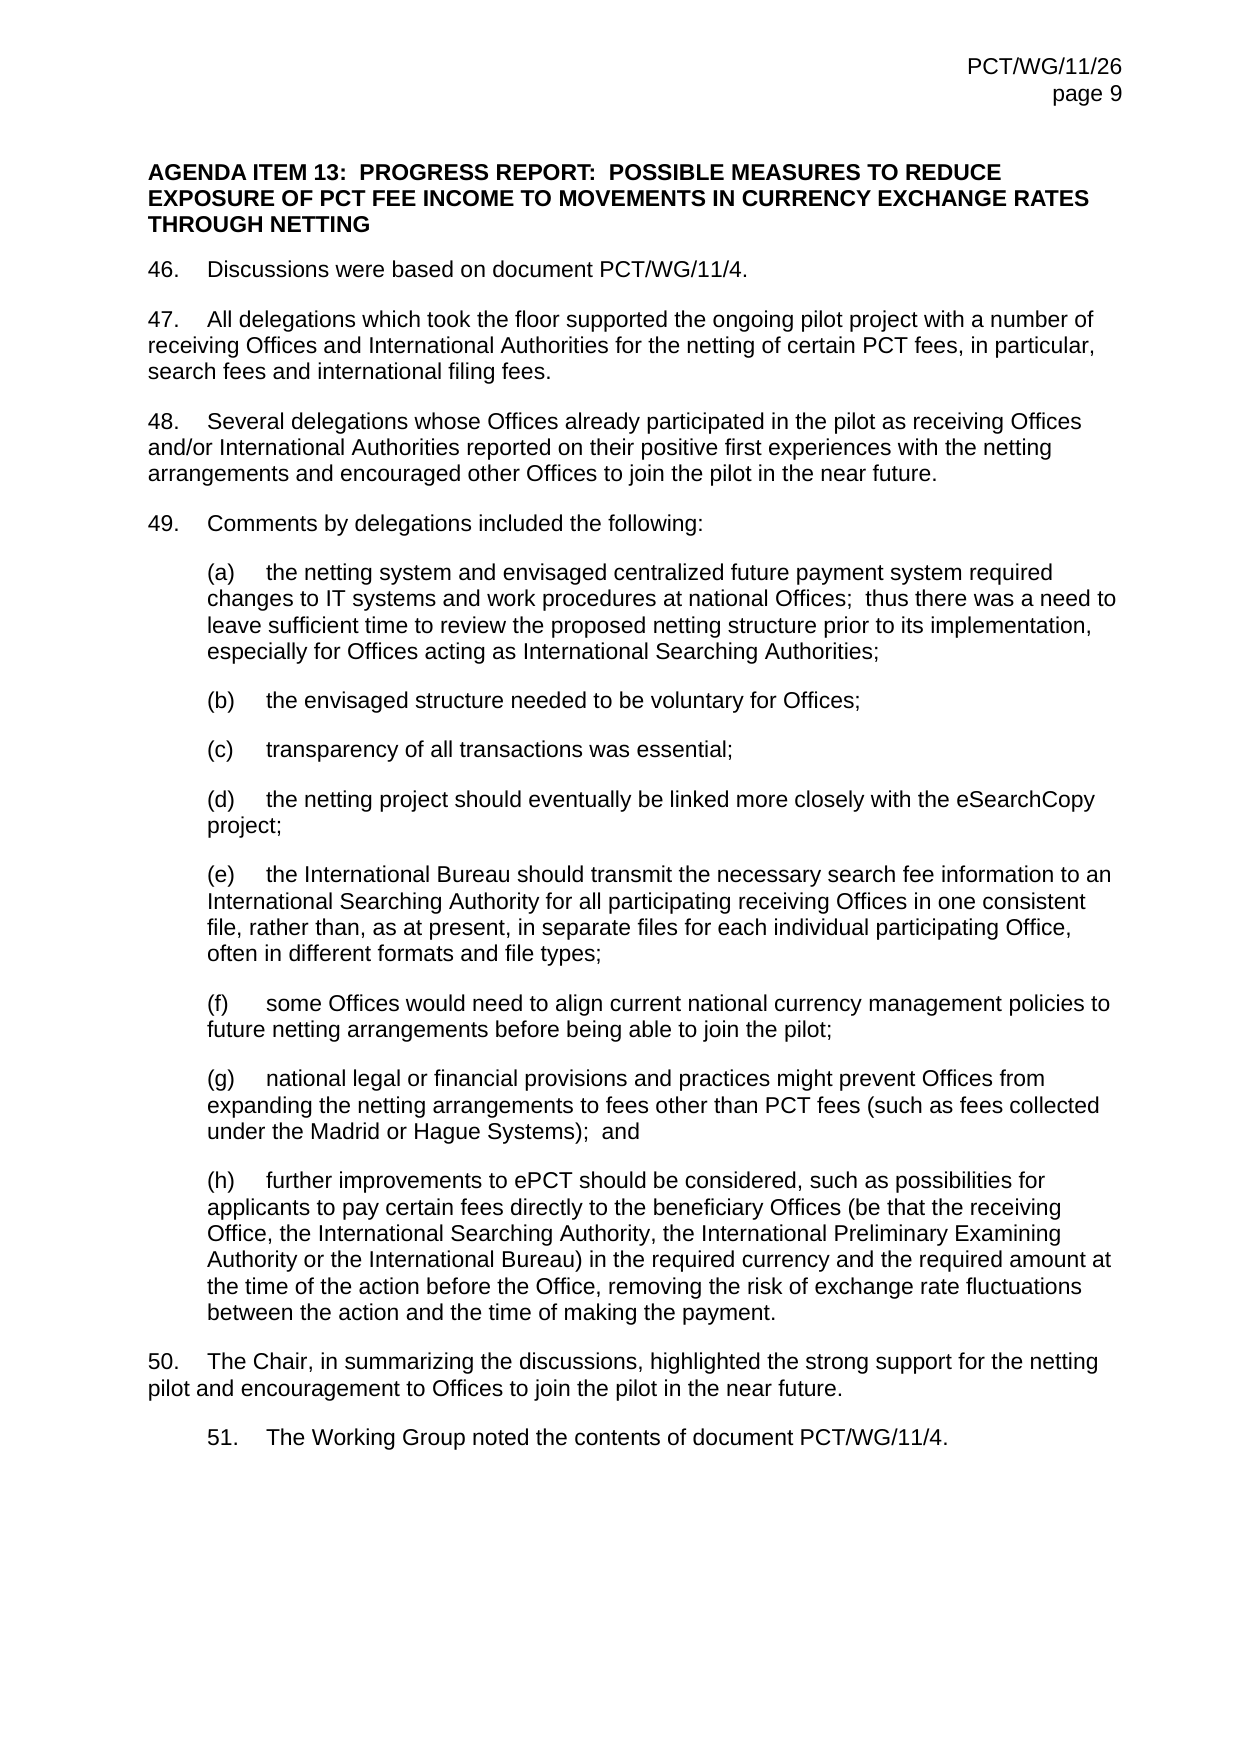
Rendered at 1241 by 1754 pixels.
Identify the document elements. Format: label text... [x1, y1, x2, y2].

text The Chair, in summarizing the discussions, highlighted the strong support for the netting pilot and encouragement to Offices to join the pilot in the near future. [148, 1348, 1122, 1401]
list the envisaged structure needed to be voluntary for Offices; [207, 687, 1122, 713]
list the netting system and envisaged centralized future payment system required changes to IT systems and work procedures at national Offices; thus there was a need to leave sufficient time to review the proposed netting structure prior to its implementation, especially for Offices acting as International Searching Authorities; [207, 559, 1122, 664]
list some Offices would need to align current national currency management policies to future netting arrangements before being able to join the pilot; [207, 990, 1122, 1042]
text All delegations which took the floor supported the ongoing pilot project with a number of receiving Offices and International Authorities for the netting of certain PCT fees, in particular, search fees and international filing fees. [148, 306, 1122, 385]
subtitle Agenda Item 13: Progress Report: Possible Measures to Reduce Exposure of PCT Fee Income to Movements in Currency Exchange Rates Through Netting [148, 158, 1122, 238]
text The Working Group noted the contents of document PCT/WG/11/4. [207, 1424, 1122, 1450]
list transparency of all transactions was essential; [207, 736, 1122, 763]
list further improvements to ePCT should be considered, such as possibilities for applicants to pay certain fees directly to the beneficiary Offices (be that the receiving Office, the International Searching Authority, the International Preliminary Examining Authority or the International Bureau) in the required currency and the required amount at the time of the action before the Office, removing the risk of exchange rate fluctuations between the action and the time of making the payment. [207, 1167, 1122, 1325]
text Discussions were based on document PCT/WG/11/4. [148, 256, 1122, 283]
list the International Bureau should transmit the necessary search fee information to an International Searching Authority for all participating receiving Offices in one consistent file, rather than, as at present, in separate files for each individual participating Office, often in different formats and file types; [207, 861, 1122, 967]
text Several delegations whose Offices already participated in the pilot as receiving Offices and/or International Authorities reported on their positive first experiences with the netting arrangements and encouraged other Offices to join the pilot in the near future. [148, 408, 1122, 487]
text Comments by delegations included the following: [148, 509, 1122, 536]
list the netting project should eventually be linked more closely with the eSearchCopy project; [207, 786, 1122, 838]
list national legal or financial provisions and practices might prevent Offices from expanding the netting arrangements to fees other than PCT fees (such as fees collected under the Madrid or Hague Systems); and [207, 1065, 1122, 1144]
